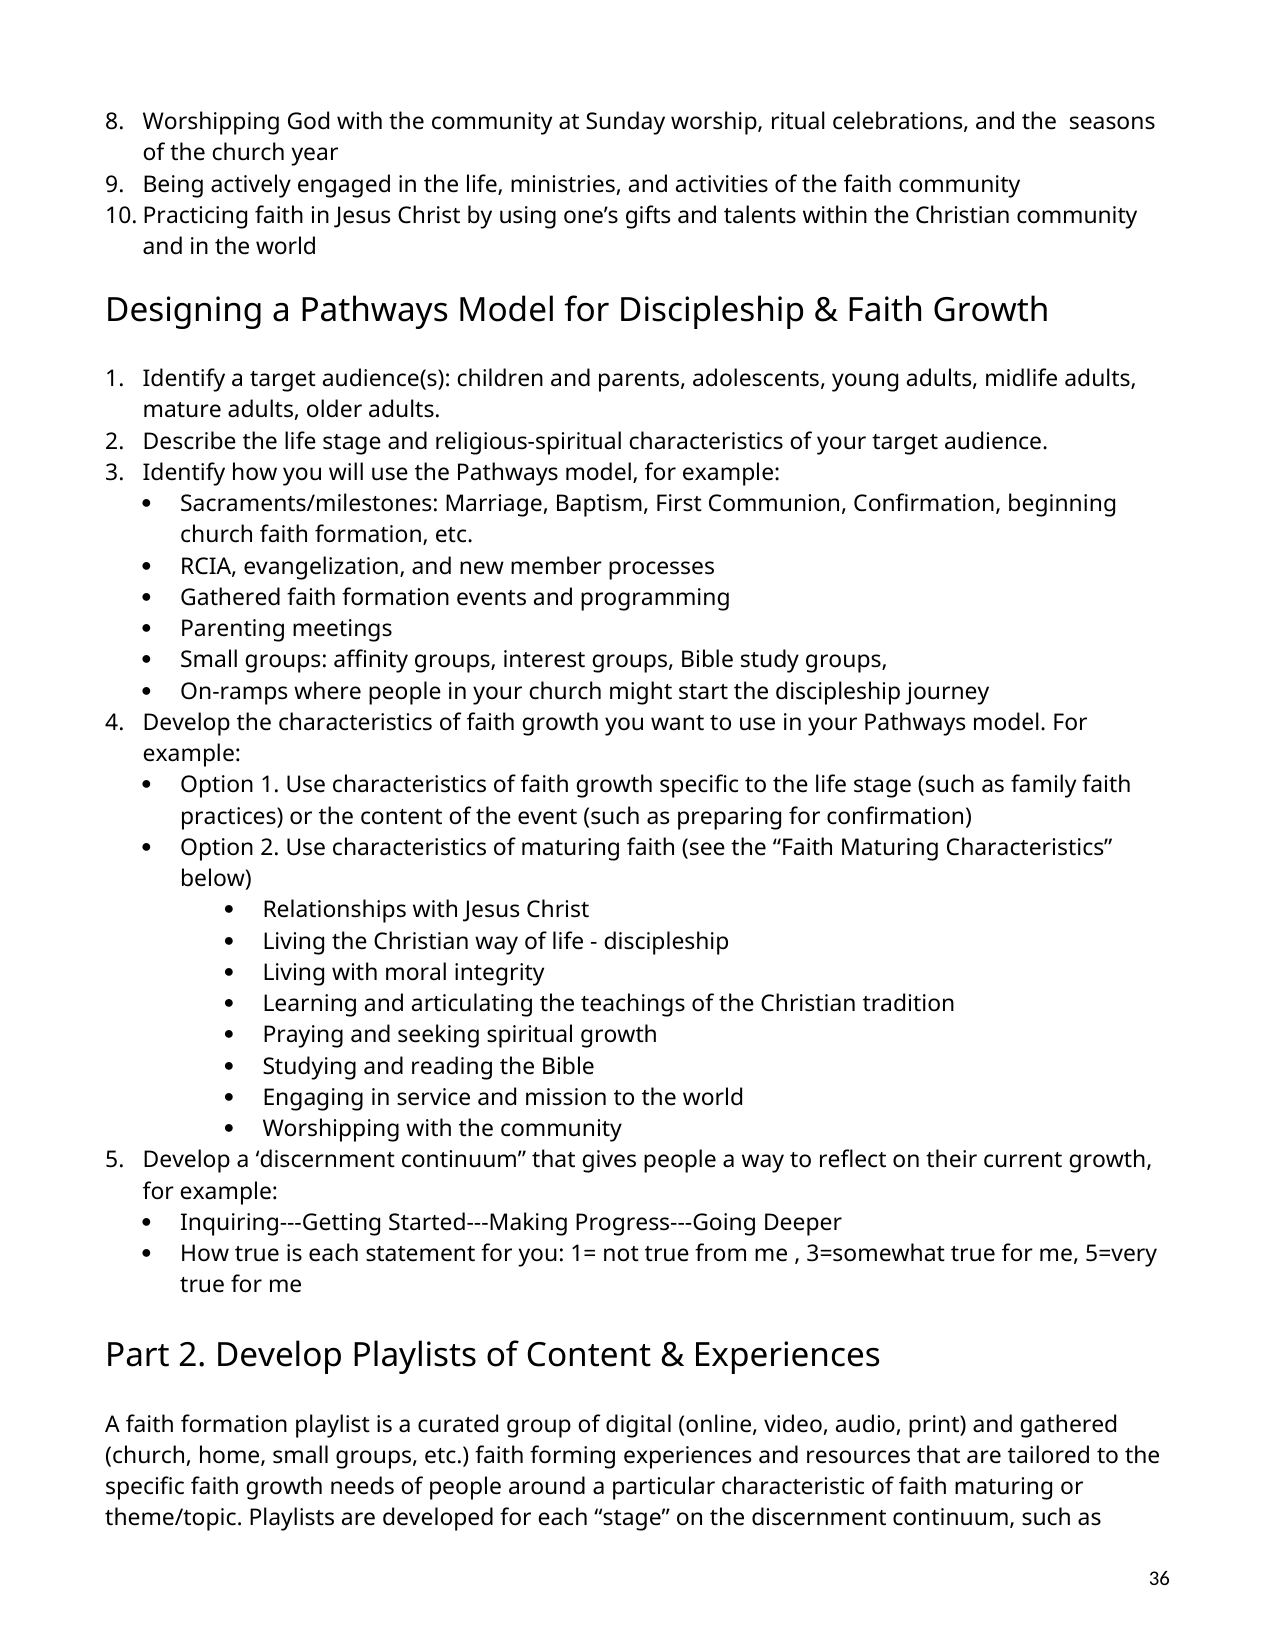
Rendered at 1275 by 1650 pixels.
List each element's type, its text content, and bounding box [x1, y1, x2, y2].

list Worshipping with the community [225, 1112, 1170, 1143]
list On-ramps where people in your church might start the discipleship journey [142, 674, 1170, 706]
list Option 1. Use characteristics of faith growth specific to the life stage (such as family faith practices) or the content of the event (such as preparing for confirmation) [142, 768, 1170, 831]
list Inquiring---Getting Started---Making Progress---Going Deeper [142, 1206, 1170, 1237]
list Learning and articulating the teachings of the Christian tradition [225, 987, 1170, 1018]
list Develop a ‘discernment continuum” that gives people a way to reflect on their current growth, for example: [105, 1143, 1170, 1206]
list Practicing faith in Jesus Christ by using one’s gifts and talents within the Christian community and in the world [105, 199, 1170, 261]
list Parenting meetings [142, 612, 1170, 643]
list Identify how you will use the Pathways model, for example: [105, 456, 1170, 487]
list Option 2. Use characteristics of maturing faith (see the “Faith Maturing Characteristics” below) [142, 831, 1170, 893]
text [105, 1407, 1170, 1532]
list Gathered faith formation events and programming [142, 581, 1170, 612]
list Relationships with Jesus Christ [225, 893, 1170, 924]
text Part 2. Develop Playlists of Content & Experiences [105, 1331, 1170, 1376]
list Living the Christian way of life - discipleship [225, 924, 1170, 956]
list Identify a target audience(s): children and parents, adolescents, young adults, midlife adults, mature adults, older adults. [105, 362, 1170, 424]
list Praying and seeking spiritual growth [225, 1018, 1170, 1049]
list Describe the life stage and religious-spiritual characteristics of your target audience. [105, 424, 1170, 456]
text Designing a Pathways Model for Discipleship & Faith Growth [105, 285, 1170, 331]
list Engaging in service and mission to the world [225, 1081, 1170, 1112]
list How true is each statement for you: 1= not true from me , 3=somewhat true for me, 5=very true for me [142, 1237, 1170, 1299]
list RCIA, evangelization, and new member processes [142, 549, 1170, 581]
list Small groups: affinity groups, interest groups, Bible study groups, [142, 643, 1170, 674]
list Worshipping God with the community at Sunday worship, ritual celebrations, and the seasons of the church year [105, 105, 1170, 167]
list Studying and reading the Bible [225, 1049, 1170, 1081]
list Living with moral integrity [225, 956, 1170, 987]
list Sacraments/milestones: Marriage, Baptism, First Communion, Confirmation, beginning church faith formation, etc. [142, 487, 1170, 549]
list Being actively engaged in the life, ministries, and activities of the faith community [105, 167, 1170, 199]
list Develop the characteristics of faith growth you want to use in your Pathways model. For example: [105, 706, 1170, 768]
